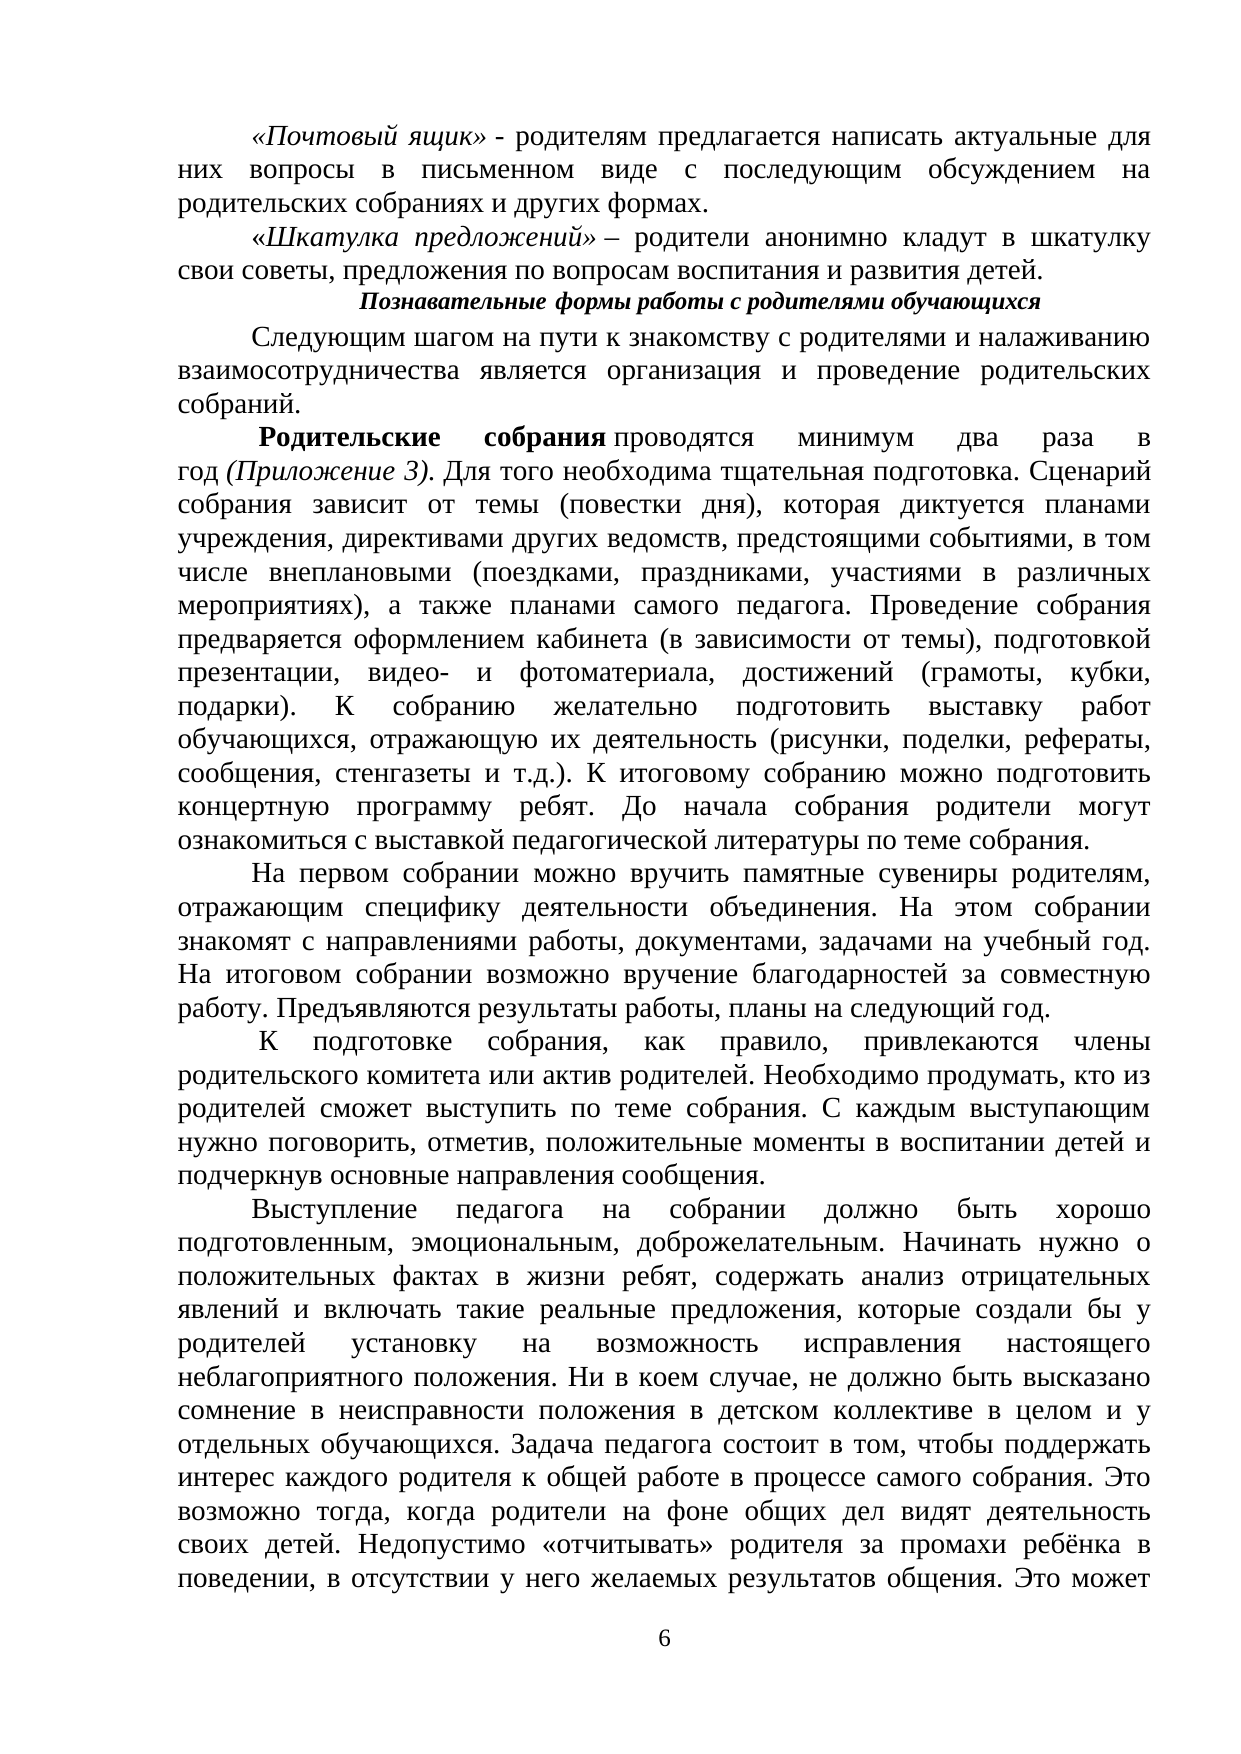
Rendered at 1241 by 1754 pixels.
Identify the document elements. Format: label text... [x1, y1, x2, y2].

text Следующим шагом на пути к знакомству с родителями и налаживанию взаимосотрудничества является организация и проведение родительских собраний. [177, 319, 1152, 419]
text «Шкатулка предложений» – родители анонимно кладут в шкатулку свои советы, предложения по вопросам воспитания и развития детей. [177, 219, 1152, 286]
text «Почтовый ящик» - родителям предлагается написать актуальные для них вопросы в письменном виде с последующим обсуждением на родительских собраниях и других формах. [177, 118, 1152, 219]
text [177, 1191, 1152, 1593]
text Родительские собрания проводятся минимум два раза в год (Приложение 3). Для того необходима тщательная подготовка. Сценарий собрания зависит от темы (повестки дня), которая диктуется планами учреждения, директивами других ведомств, предстоящими событиями, в том числе внеплановыми (поездками, праздниками, участиями в различных мероприятиях), а также планами самого педагога. Проведение собрания предваряется оформлением кабинета (в зависимости от темы), подготовкой презентации, видео- и фотоматериала, достижений (грамоты, кубки, подарки). К собранию желательно подготовить выставку работ обучающихся, отражающую их деятельность (рисунки, поделки, рефераты, сообщения, стенгазеты и т.д.). К итоговому собранию можно подготовить концертную программу ребят. До начала собрания родители могут ознакомиться с выставкой педагогической литературы по теме собрания. [177, 419, 1152, 856]
text На первом собрании можно вручить памятные сувениры родителям, отражающим специфику деятельности объединения. На этом собрании знакомят с направлениями работы, документами, задачами на учебный год. На итоговом собрании возможно вручение благодарностей за совместную работу. Предъявляются результаты работы, планы на следующий год. [177, 856, 1152, 1023]
subtitle Познавательные формы работы с родителями обучающихся [177, 286, 1152, 314]
text К подготовке собрания, как правило, привлекаются члены родительского комитета или актив родителей. Необходимо продумать, кто из родителей сможет выступить по теме собрания. С каждым выступающим нужно поговорить, отметив, положительные моменты в воспитании детей и подчеркнув основные направления сообщения. [177, 1023, 1152, 1191]
